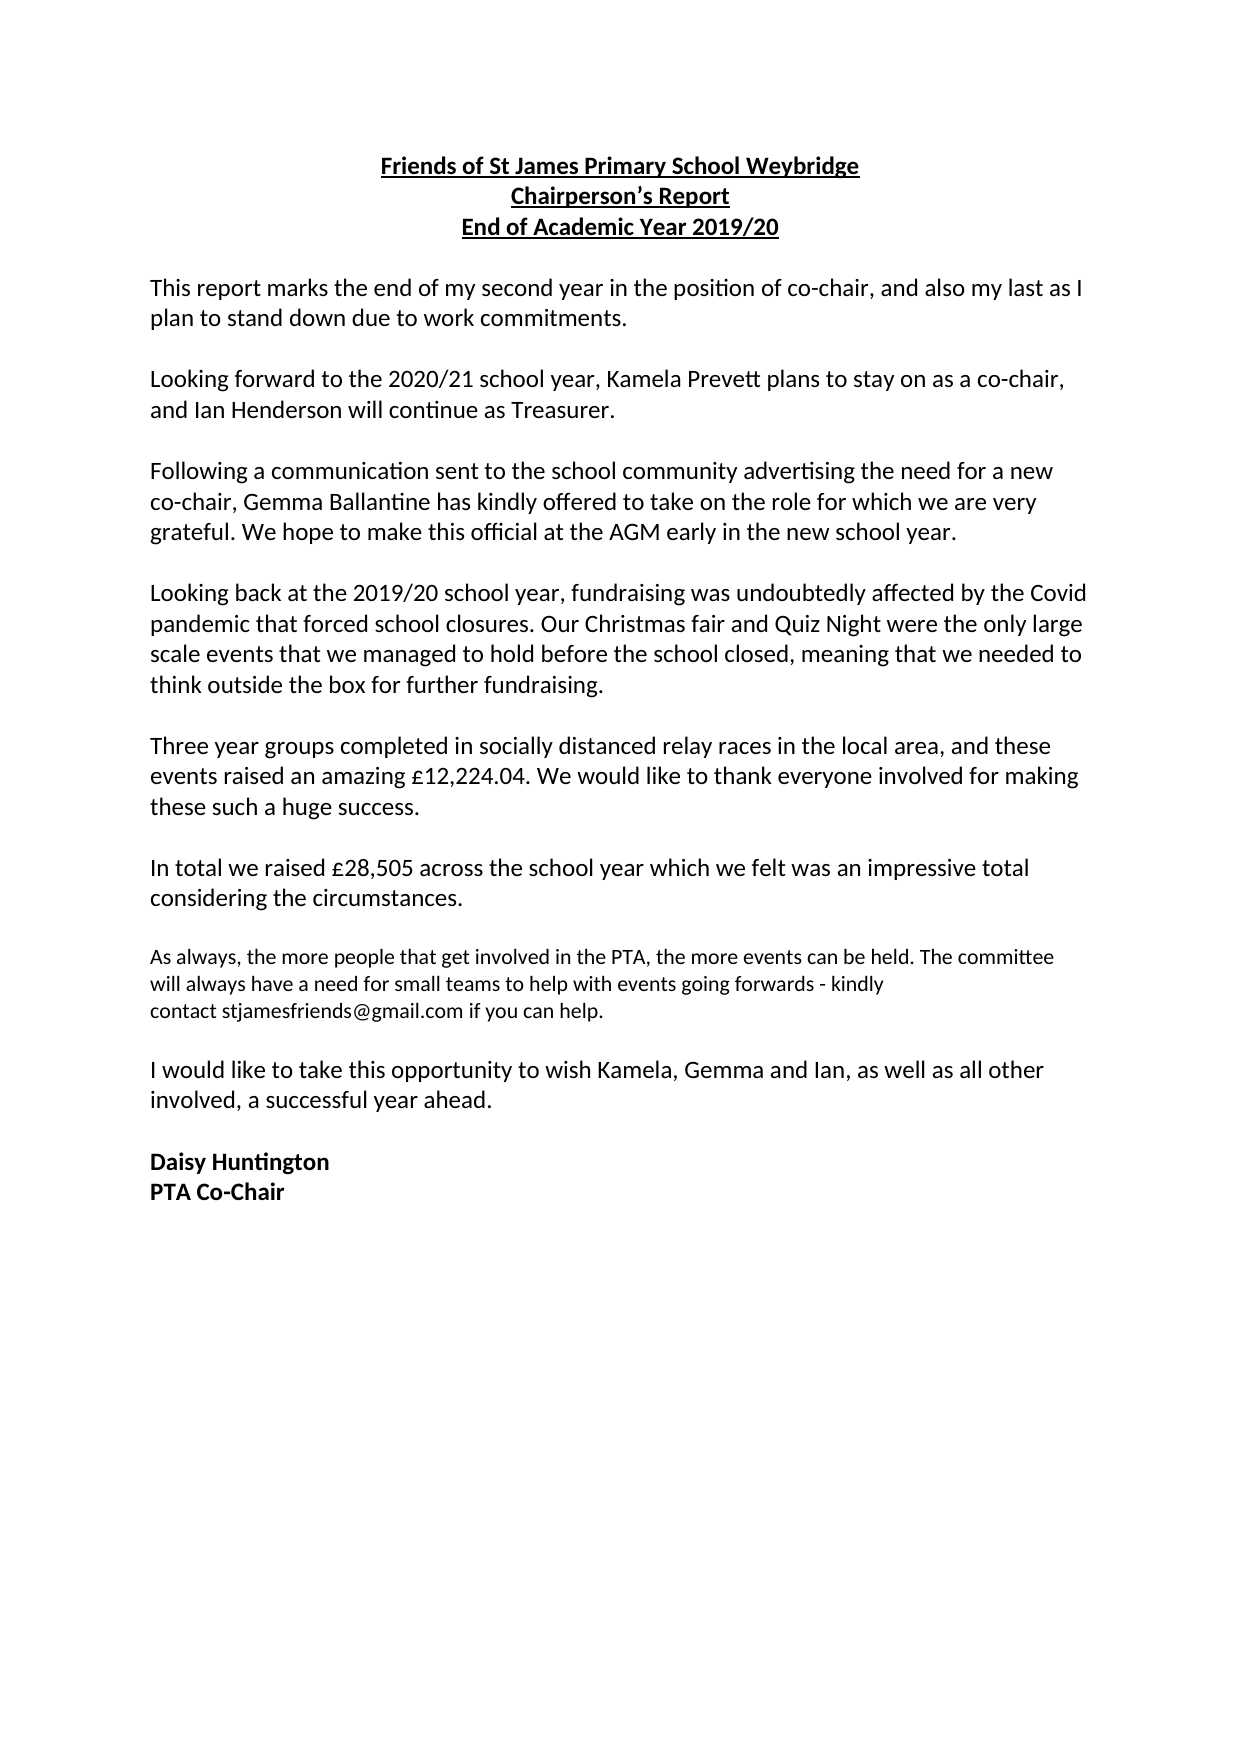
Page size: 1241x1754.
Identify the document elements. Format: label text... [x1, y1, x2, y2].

text In total we raised £28,505 across the school year which we felt was an impressive total considering the circumstances. [150, 852, 1090, 913]
text I would like to take this opportunity to wish Kamela, Gemma and Ian, as well as all other involved, a successful year ahead. [150, 1054, 1090, 1115]
text Daisy Huntington [150, 1146, 1090, 1176]
text Three year groups completed in socially distanced relay races in the local area, and these events raised an amazing £12,224.04. We would like to thank everyone involved for making these such a huge success. [150, 730, 1090, 821]
text Chairperson’s Report [150, 181, 1090, 211]
text Looking back at the 2019/20 school year, fundraising was undoubtedly affected by the Covid pandemic that forced school closures. Our Christmas fair and Quiz Night were the only large scale events that we managed to hold before the school closed, meaning that we needed to think outside the box for further fundraising. [150, 577, 1090, 699]
text This report marks the end of my second year in the position of co-chair, and also my last as I plan to stand down due to work commitments. [150, 272, 1090, 333]
text Looking forward to the 2020/21 school year, Kamela Prevett plans to stay on as a co-chair, and Ian Henderson will continue as Treasurer. [150, 364, 1090, 425]
text As always, the more people that get involved in the PTA, the more events can be held. The committee will always have a need for small teams to help with events going forwards - kindly contact stjamesfriends@gmail.com if you can help. [150, 943, 1090, 1023]
text PTA Co-Chair [150, 1176, 1090, 1207]
text End of Academic Year 2019/20 [150, 211, 1090, 242]
text Friends of St James Primary School Weybridge [150, 150, 1090, 181]
text Following a communication sent to the school community advertising the need for a new co-chair, Gemma Ballantine has kindly offered to take on the role for which we are very grateful. We hope to make this official at the AGM early in the new school year. [150, 455, 1090, 547]
